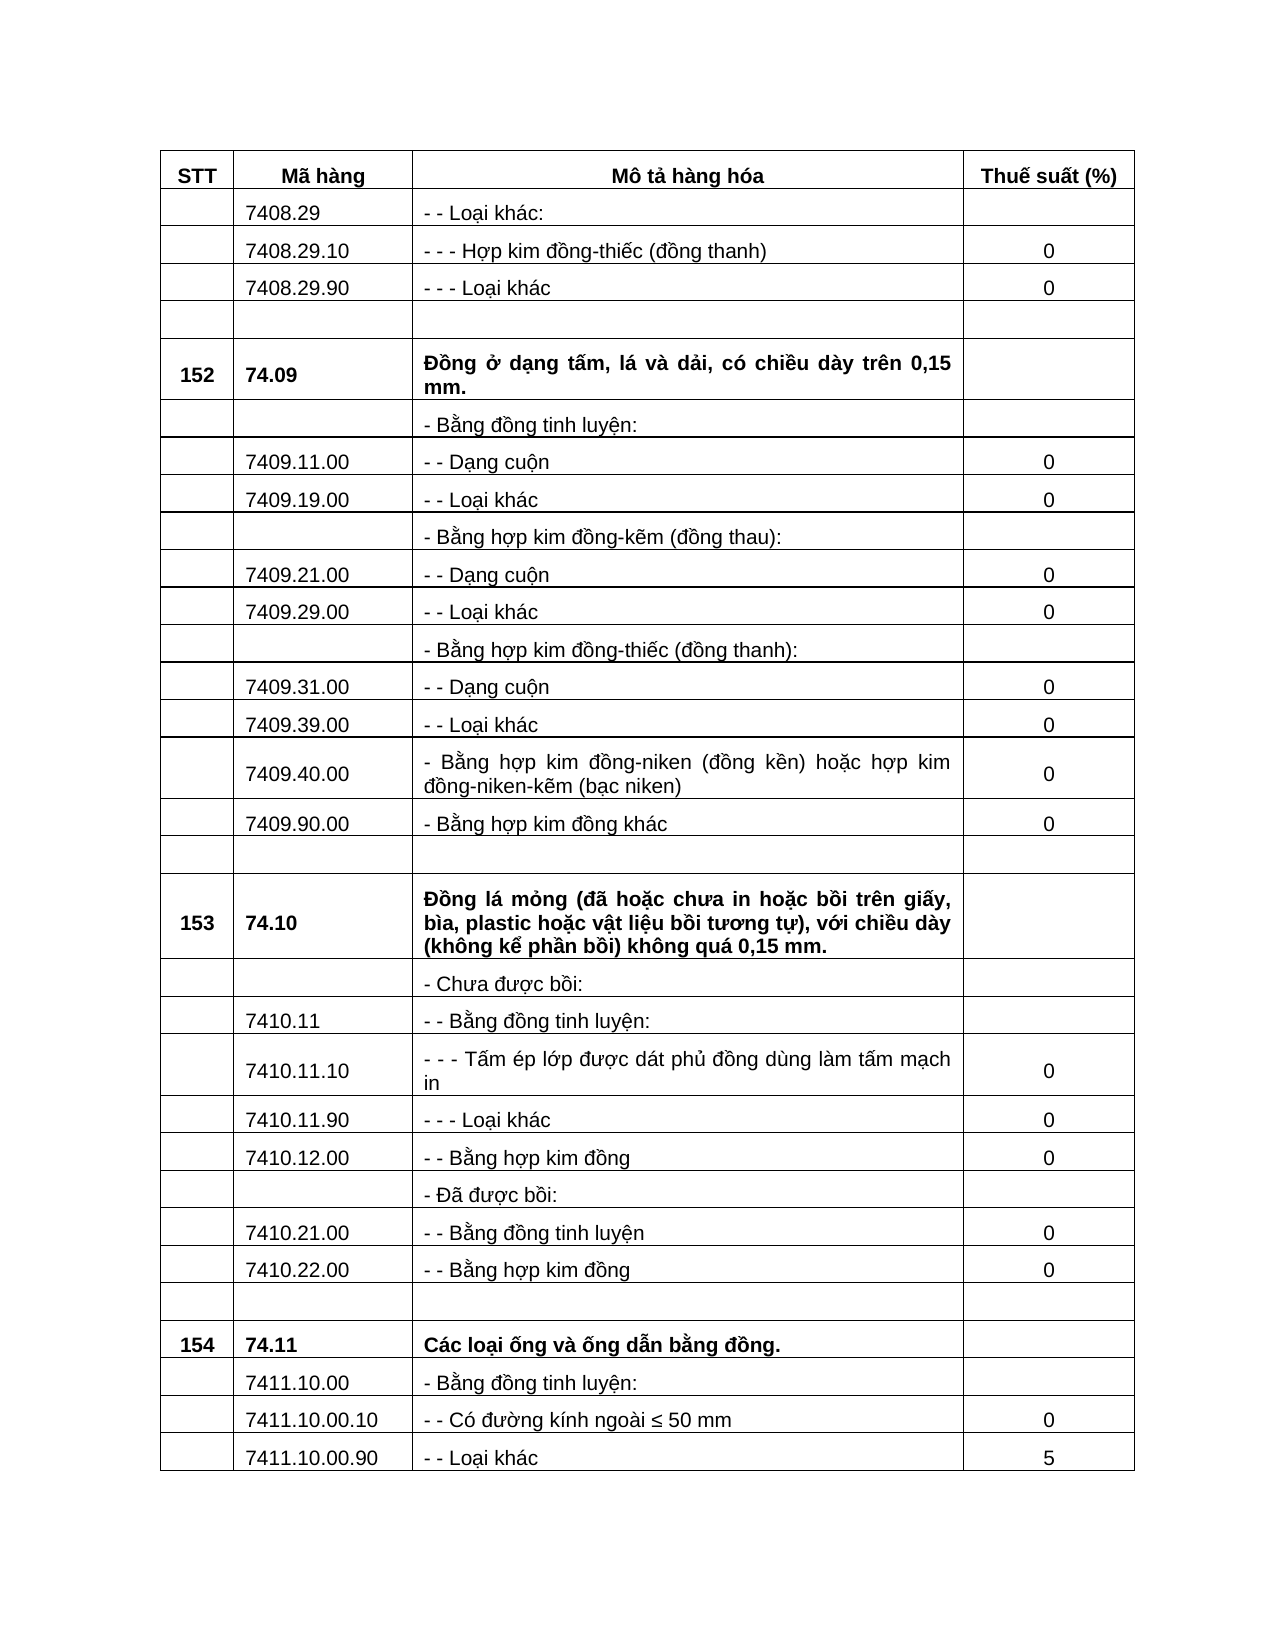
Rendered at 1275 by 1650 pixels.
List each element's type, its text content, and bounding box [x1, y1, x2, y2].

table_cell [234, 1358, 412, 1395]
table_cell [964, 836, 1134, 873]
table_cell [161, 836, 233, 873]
table_header Mã hàng [234, 151, 412, 187]
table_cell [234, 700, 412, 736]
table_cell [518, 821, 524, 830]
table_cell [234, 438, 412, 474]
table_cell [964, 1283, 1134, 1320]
table_header Thuế suất (%) [964, 151, 1134, 187]
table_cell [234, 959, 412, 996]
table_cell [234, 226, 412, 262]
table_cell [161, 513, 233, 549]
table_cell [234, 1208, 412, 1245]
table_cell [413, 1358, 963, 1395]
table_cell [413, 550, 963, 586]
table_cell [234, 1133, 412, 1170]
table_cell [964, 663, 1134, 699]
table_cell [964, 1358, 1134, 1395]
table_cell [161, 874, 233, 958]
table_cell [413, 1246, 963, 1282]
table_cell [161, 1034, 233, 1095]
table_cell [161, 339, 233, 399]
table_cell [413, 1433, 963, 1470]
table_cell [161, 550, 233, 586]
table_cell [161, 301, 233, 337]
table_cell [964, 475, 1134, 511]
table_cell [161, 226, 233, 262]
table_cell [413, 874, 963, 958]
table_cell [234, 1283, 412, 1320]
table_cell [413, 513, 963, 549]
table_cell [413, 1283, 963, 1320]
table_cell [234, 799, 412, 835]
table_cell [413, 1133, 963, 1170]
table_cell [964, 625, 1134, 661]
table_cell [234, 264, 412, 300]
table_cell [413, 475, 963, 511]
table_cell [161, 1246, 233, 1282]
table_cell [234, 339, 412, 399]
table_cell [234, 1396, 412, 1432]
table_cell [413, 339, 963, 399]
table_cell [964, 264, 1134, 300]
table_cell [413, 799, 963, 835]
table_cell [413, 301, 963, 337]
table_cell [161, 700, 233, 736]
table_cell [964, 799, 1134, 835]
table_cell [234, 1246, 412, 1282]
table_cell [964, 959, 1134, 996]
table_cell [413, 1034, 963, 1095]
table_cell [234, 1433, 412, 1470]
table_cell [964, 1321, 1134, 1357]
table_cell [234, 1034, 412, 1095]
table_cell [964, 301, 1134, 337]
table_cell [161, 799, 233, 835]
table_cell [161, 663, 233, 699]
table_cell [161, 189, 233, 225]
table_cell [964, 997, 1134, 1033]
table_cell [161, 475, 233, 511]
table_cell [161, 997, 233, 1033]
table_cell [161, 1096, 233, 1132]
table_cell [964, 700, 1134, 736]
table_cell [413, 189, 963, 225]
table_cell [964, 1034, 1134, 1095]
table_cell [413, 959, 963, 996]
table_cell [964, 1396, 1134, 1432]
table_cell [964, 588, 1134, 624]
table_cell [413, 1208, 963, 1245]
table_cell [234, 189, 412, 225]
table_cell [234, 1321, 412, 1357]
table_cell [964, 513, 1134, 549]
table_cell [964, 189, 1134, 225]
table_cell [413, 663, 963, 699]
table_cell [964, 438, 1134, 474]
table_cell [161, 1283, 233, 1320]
table_header Mô tả hàng hóa [413, 151, 963, 187]
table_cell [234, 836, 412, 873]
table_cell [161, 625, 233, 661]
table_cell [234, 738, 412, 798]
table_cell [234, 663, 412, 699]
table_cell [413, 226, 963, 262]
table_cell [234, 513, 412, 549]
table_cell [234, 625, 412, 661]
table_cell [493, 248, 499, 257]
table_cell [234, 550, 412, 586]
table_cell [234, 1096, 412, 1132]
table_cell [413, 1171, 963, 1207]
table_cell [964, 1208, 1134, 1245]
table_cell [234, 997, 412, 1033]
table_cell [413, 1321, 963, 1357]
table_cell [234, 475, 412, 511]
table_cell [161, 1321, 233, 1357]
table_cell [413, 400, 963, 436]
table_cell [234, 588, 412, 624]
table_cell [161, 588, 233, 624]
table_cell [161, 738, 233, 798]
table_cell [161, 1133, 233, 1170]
table_header STT [161, 151, 233, 187]
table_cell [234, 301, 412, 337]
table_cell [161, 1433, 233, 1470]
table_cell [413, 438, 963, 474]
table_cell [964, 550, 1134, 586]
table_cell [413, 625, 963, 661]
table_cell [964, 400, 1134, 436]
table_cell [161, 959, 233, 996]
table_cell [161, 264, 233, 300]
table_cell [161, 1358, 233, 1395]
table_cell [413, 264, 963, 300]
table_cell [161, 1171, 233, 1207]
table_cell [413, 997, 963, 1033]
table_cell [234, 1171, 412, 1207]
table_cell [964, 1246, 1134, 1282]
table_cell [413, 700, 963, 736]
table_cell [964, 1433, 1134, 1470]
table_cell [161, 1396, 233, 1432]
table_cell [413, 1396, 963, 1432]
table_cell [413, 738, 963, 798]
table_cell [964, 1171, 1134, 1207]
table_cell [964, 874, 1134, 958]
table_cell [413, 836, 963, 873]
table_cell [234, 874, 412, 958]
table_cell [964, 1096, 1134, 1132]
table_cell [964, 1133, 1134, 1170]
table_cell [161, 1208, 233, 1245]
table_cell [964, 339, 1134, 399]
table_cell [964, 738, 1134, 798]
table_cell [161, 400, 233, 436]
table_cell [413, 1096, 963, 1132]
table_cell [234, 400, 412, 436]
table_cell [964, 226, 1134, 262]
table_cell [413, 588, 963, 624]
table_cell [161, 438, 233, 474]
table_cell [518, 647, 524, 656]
